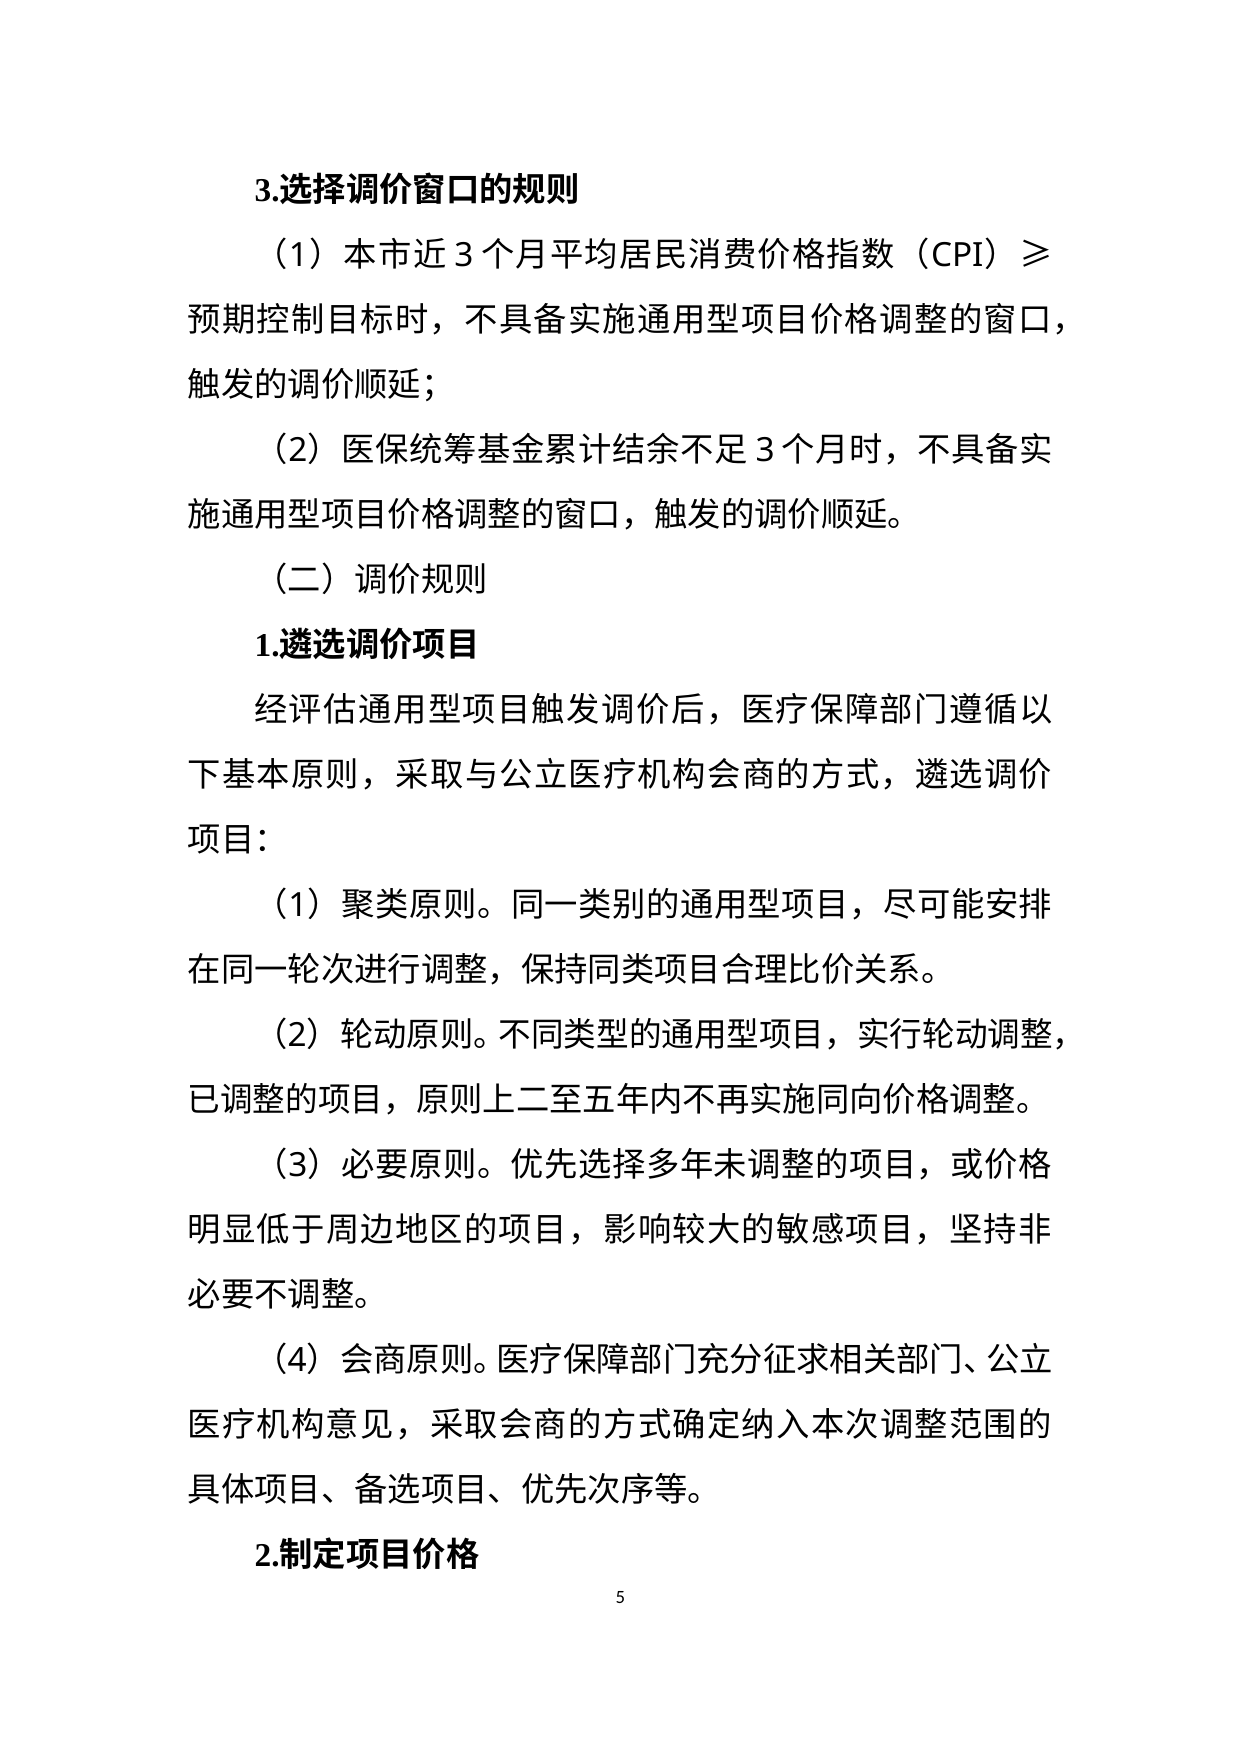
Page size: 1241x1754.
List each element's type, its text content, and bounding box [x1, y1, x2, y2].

text （二）调价规则 [187, 545, 1053, 610]
text （2）医保统筹基金累计结余不足3个月时，不具备实施通用型项目价格调整的窗口，触发的调价顺延。 [187, 415, 1053, 545]
text （1）聚类原则。同一类别的通用型项目，尽可能安排在同一轮次进行调整，保持同类项目合理比价关系。 [187, 870, 1053, 1000]
text 经评估通用型项目触发调价后，医疗保障部门遵循以下基本原则，采取与公立医疗机构会商的方式，遴选调价项目： [187, 675, 1053, 870]
text （4）会商原则。医疗保障部门充分征求相关部门、公立医疗机构意见，采取会商的方式确定纳入本次调整范围的具体项目、备选项目、优先次序等。 [187, 1390, 1053, 1585]
text 1.遴选调价项目 [187, 610, 1053, 675]
text （1）本市近3个月平均居民消费价格指数（CPI）≥预期控制目标时，不具备实施通用型项目价格调整的窗口，触发的调价顺延； [187, 220, 1053, 415]
text （3）必要原则。优先选择多年未调整的项目，或价格明显低于周边地区的项目，影响较大的敏感项目，坚持非必要不调整。 [187, 1195, 1053, 1390]
text （2）轮动原则。不同类型的通用型项目，实行轮动调整，已调整的项目，原则上二至五年内不再实施同向价格调整。 [187, 1000, 1053, 1195]
text 3.选择调价窗口的规则 [187, 155, 1053, 220]
